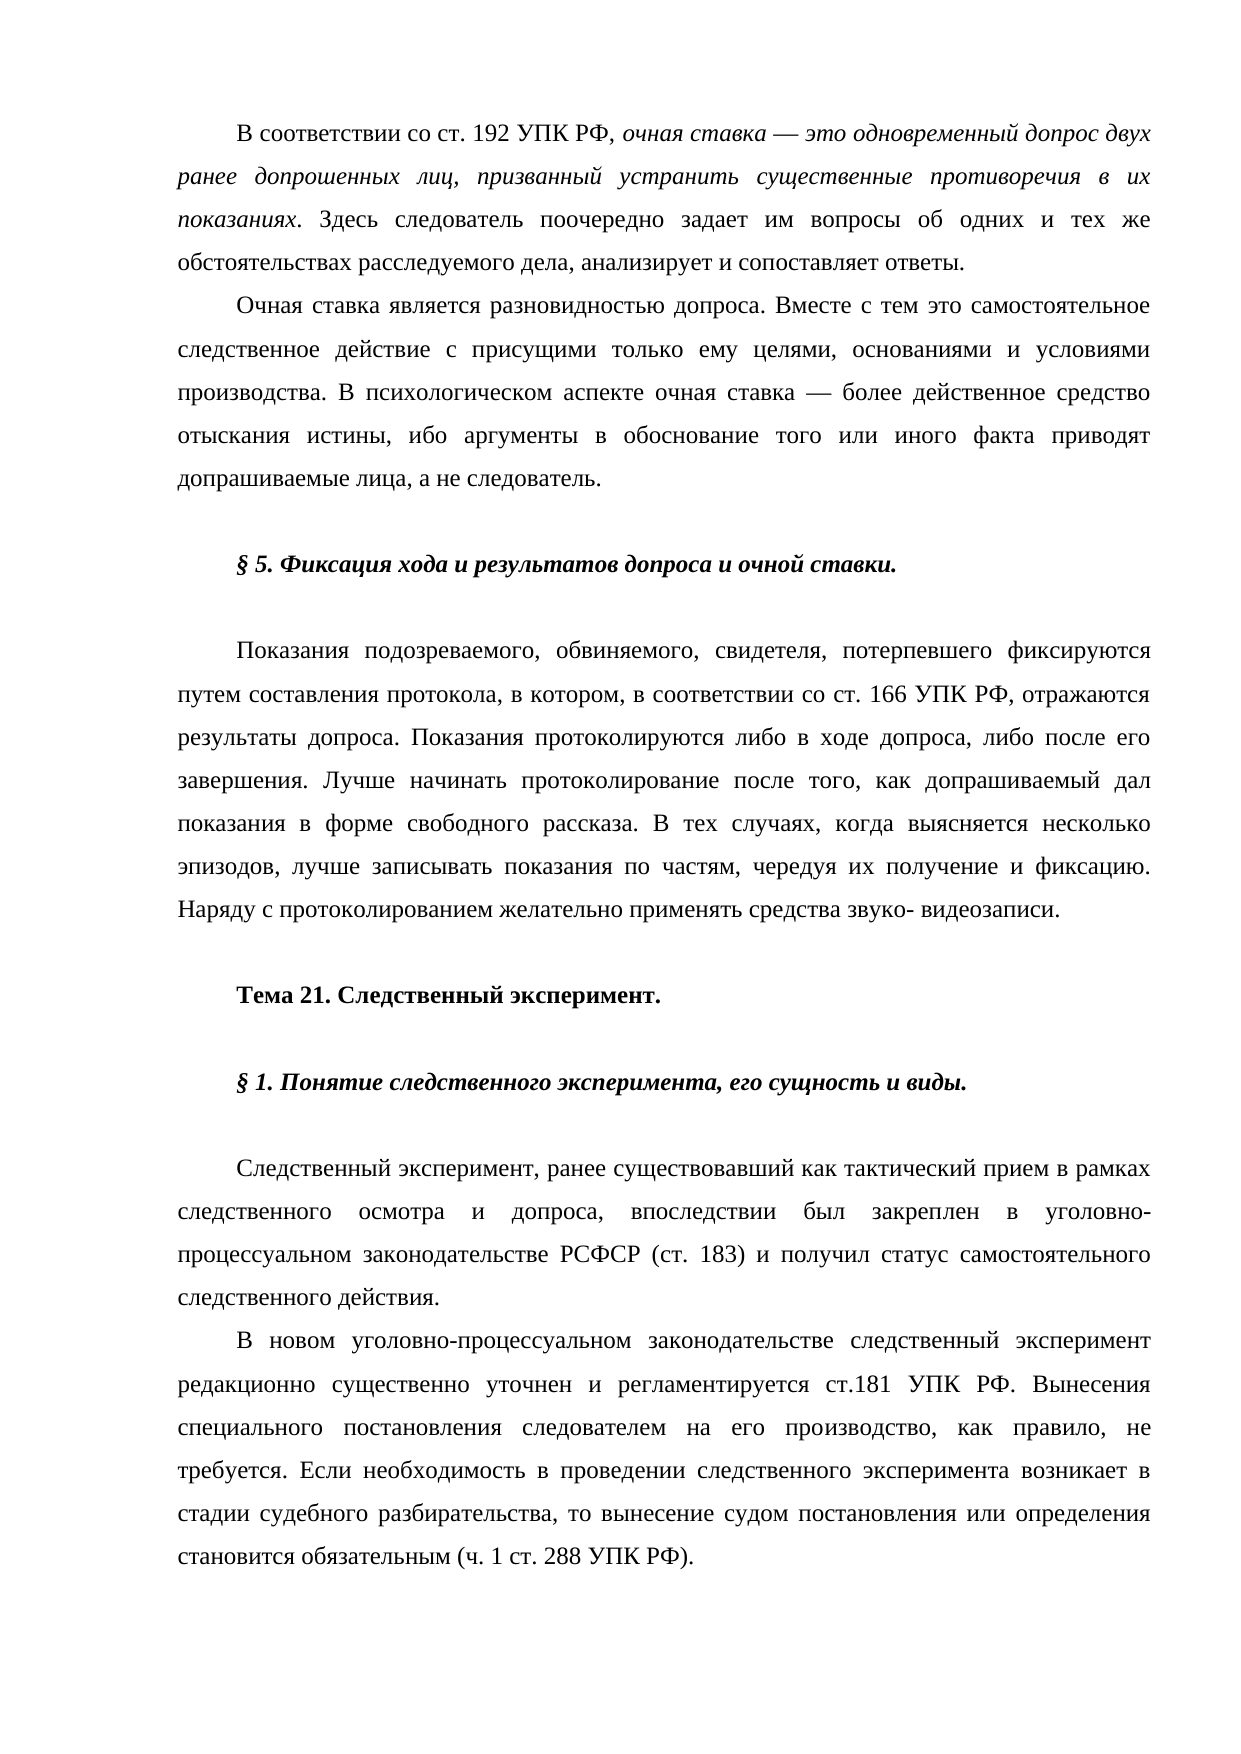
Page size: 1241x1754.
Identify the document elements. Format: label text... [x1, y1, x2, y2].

text Показания подозреваемого, обвиняемого, свидетеля, потерпевшего фиксируются путем составления протокола, в котором, в соответствии со ст. 166 УПК РФ, отражаются результаты допроса. Показания протоколируются либо в ходе допроса, либо после его завершения. Лучше начинать протоколирование после того, как допрашиваемый дал показания в форме свободного рассказа. В тех случаях, когда выясняется несколько эпизодов, лучше записывать показания по частям, чередуя их получение и фиксацию. Наряду с протоколированием желательно применять средства звуко- видеозаписи. [177, 636, 1152, 923]
text Следственный эксперимент, ранее существовавший как тактический прием в рамках следственного осмотра и допроса, впоследствии был закреплен в уголовно-процессуальном законодательстве РСФСР (ст. 183) и получил статус самостоятельного следственного действия. [177, 1153, 1152, 1311]
text Тема 21. Следственный эксперимент. [177, 981, 1152, 1009]
text В новом уголовно-процессуальном законодательстве следственный эксперимент редакционно существенно уточнен и регламентируется ст.181 УПК РФ. Вынесения специального постановления следователем на его производство, как правило, не требуется. Если необходимость в проведении следственного эксперимента возникает в стадии судебного разбирательства, то вынесение судом постановления или определения становится обязательным (ч. 1 ст. 288 УПК РФ). [177, 1326, 1152, 1570]
text В соответствии со ст. 192 УПК РФ, очная ставка — это одновременный допрос двух ранее допрошенных лиц, призванный устранить существенные противоречия в их показаниях. Здесь следователь поочередно задает им вопросы об одних и тех же обстоятельствах расследуемого дела, анализирует и сопоставляет ответы. [177, 118, 1152, 276]
text § 1. Понятие следственного эксперимента, его сущность и виды. [177, 1067, 1152, 1096]
text § 5. Фиксация хода и результатов допроса и очной ставки. [177, 549, 1152, 578]
text Очная ставка является разновидностью допроса. Вместе с тем это самостоятельное следственное действие с присущими только ему целями, основаниями и условиями производства. В психологическом аспекте очная ставка — более действенное средство отыскания истины, ибо аргументы в обоснование того или иного факта приводят допрашиваемые лица, а не следователь. [177, 291, 1152, 492]
